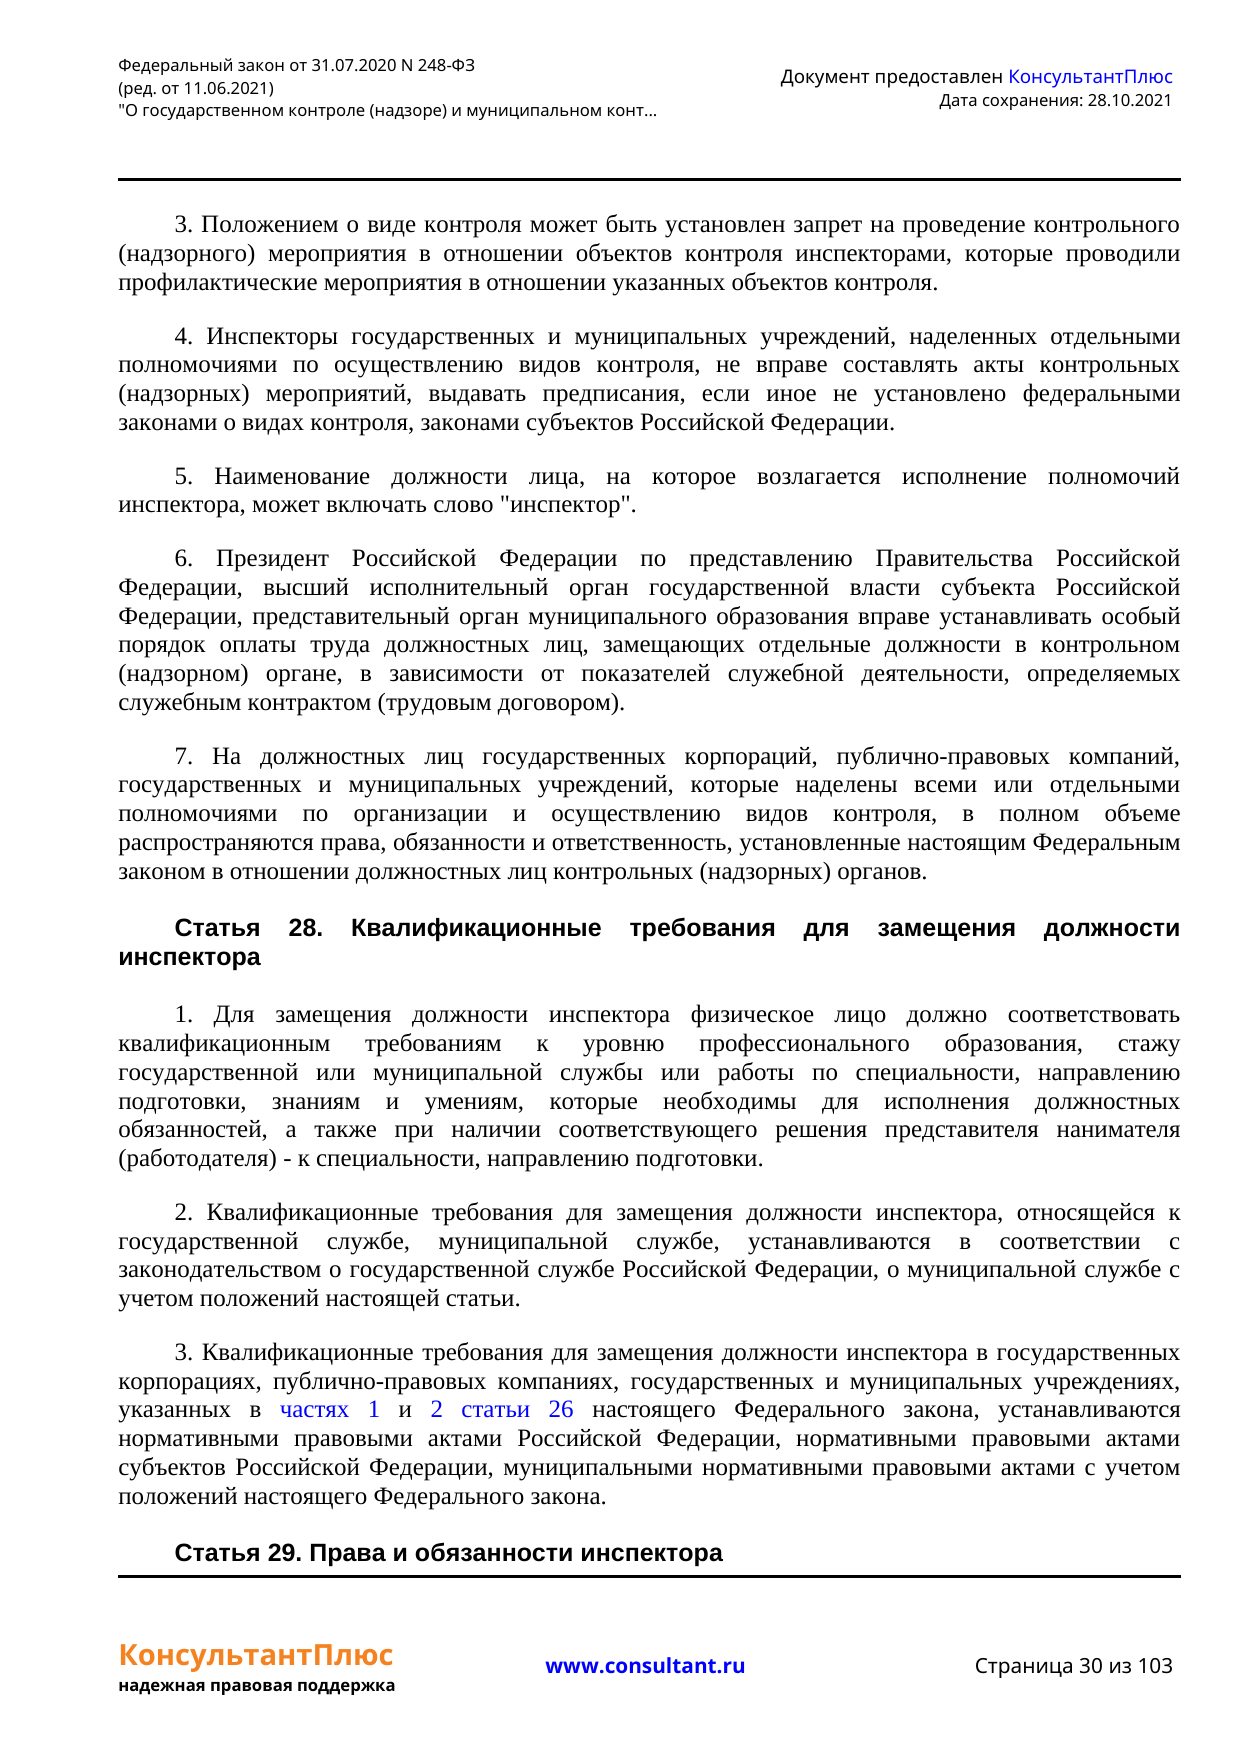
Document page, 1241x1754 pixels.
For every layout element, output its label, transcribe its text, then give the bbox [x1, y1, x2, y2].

text 2. Квалификационные требования для замещения должности инспектора, относящейся к государственной службе, муниципальной службе, устанавливаются в соответствии с законодательством о государственной службе Российской Федерации, о муниципальной службе с учетом положений настоящей статьи. [118, 1197, 1181, 1312]
text 3. Квалификационные требования для замещения должности инспектора в государственных корпорациях, публично-правовых компаниях, государственных и муниципальных учреждениях, указанных в частях 1 и 2 статьи 26 настоящего Федерального закона, устанавливаются нормативными правовыми актами Российской Федерации, нормативными правовыми актами субъектов Российской Федерации, муниципальными нормативными правовыми актами с учетом положений настоящего Федерального закона. [118, 1337, 1181, 1509]
text 4. Инспекторы государственных и муниципальных учреждений, наделенных отдельными полномочиями по осуществлению видов контроля, не вправе составлять акты контрольных (надзорных) мероприятий, выдавать предписания, если иное не установлено федеральными законами о видах контроля, законами субъектов Российской Федерации. [118, 321, 1181, 436]
text 3. Положением о виде контроля может быть установлен запрет на проведение контрольного (надзорного) мероприятия в отношении объектов контроля инспекторами, которые проводили профилактические мероприятия в отношении указанных объектов контроля. [118, 209, 1181, 296]
text 7. На должностных лиц государственных корпораций, публично-правовых компаний, государственных и муниципальных учреждений, которые наделены всеми или отдельными полномочиями по организации и осуществлению видов контроля, в полном объеме распространяются права, обязанности и ответственность, установленные настоящим Федеральным законом в отношении должностных лиц контрольных (надзорных) органов. [118, 741, 1181, 884]
text 6. Президент Российской Федерации по представлению Правительства Российской Федерации, высший исполнительный орган государственной власти субъекта Российской Федерации, представительный орган муниципального образования вправе устанавливать особый порядок оплаты труда должностных лиц, замещающих отдельные должности в контрольном (надзорном) органе, в зависимости от показателей служебной деятельности, определяемых служебным контрактом (трудовым договором). [118, 543, 1181, 716]
text 5. Наименование должности лица, на которое возлагается исполнение полномочий инспектора, может включать слово "инспектор". [118, 461, 1181, 518]
title Статья 29. Права и обязанности инспектора [118, 1538, 1181, 1567]
text 1. Для замещения должности инспектора физическое лицо должно соответствовать квалификационным требованиям к уровню профессионального образования, стажу государственной или муниципальной службы или работы по специальности, направлению подготовки, знаниям и умениям, которые необходимы для исполнения должностных обязанностей, а также при наличии соответствующего решения представителя нанимателя (работодателя) - к специальности, направлению подготовки. [118, 999, 1181, 1172]
title Статья 28. Квалификационные требования для замещения должности инспектора [118, 913, 1181, 971]
